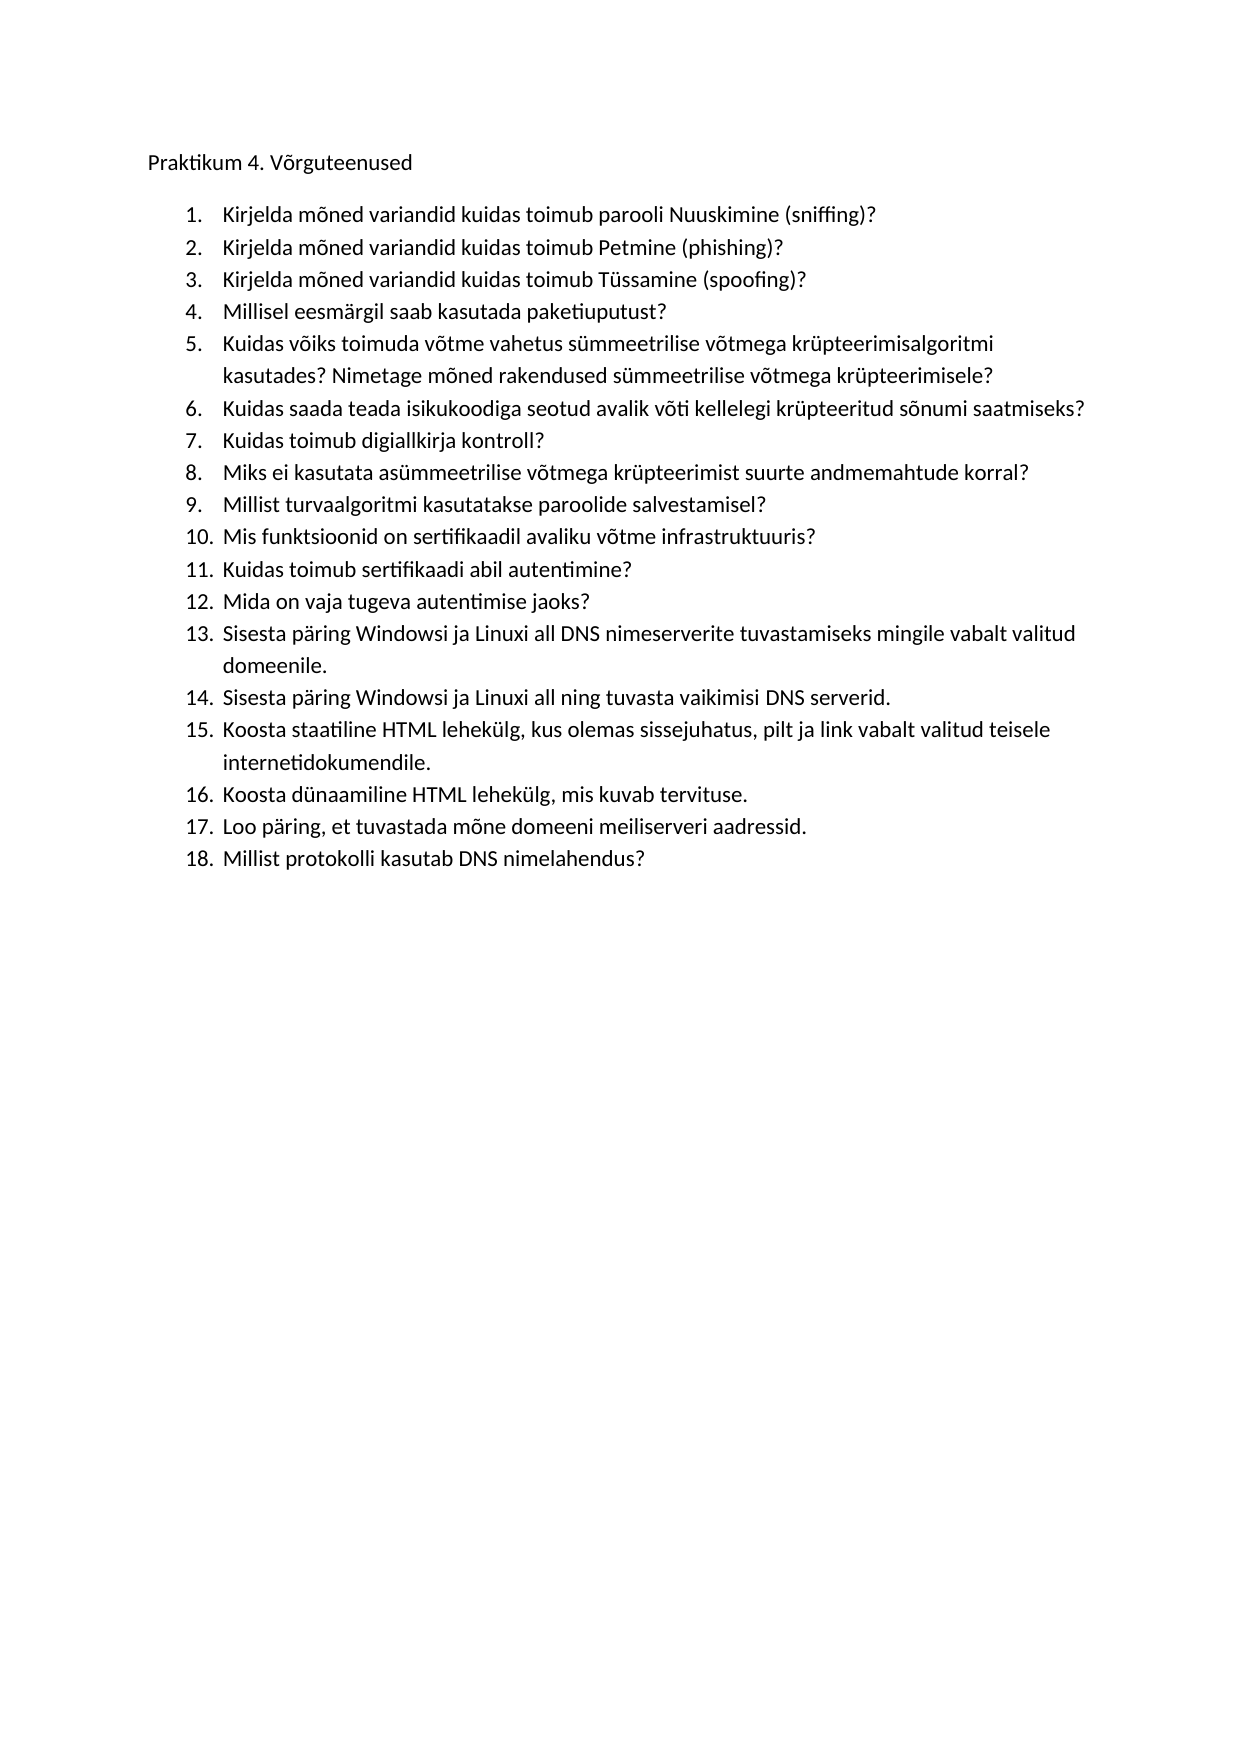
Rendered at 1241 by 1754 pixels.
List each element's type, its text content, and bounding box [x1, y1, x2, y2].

list Millisel eesmärgil saab kasutada paketiuputust? [185, 297, 1093, 325]
list Sisesta päring Windowsi ja Linuxi all ning tuvasta vaikimisi DNS serverid. [185, 683, 1093, 711]
list Kuidas toimub sertifikaadi abil autentimine? [185, 555, 1093, 583]
list Mida on vaja tugeva autentimise jaoks? [185, 587, 1093, 615]
list Sisesta päring Windowsi ja Linuxi all DNS nimeserverite tuvastamiseks mingile vabalt valitud domeenile. [185, 619, 1093, 679]
list Kirjelda mõned variandid kuidas toimub Tüssamine (spoofing)? [185, 265, 1093, 293]
list Miks ei kasutata asümmeetrilise võtmega krüpteerimist suurte andmemahtude korral? [185, 458, 1093, 486]
list Millist turvaalgoritmi kasutatakse paroolide salvestamisel? [185, 490, 1093, 518]
list Millist protokolli kasutab DNS nimelahendus? [185, 844, 1093, 872]
list Koosta dünaamiline HTML lehekülg, mis kuvab tervituse. [185, 780, 1093, 808]
list Kuidas saada teada isikukoodiga seotud avalik võti kellelegi krüpteeritud sõnumi saatmiseks? [185, 394, 1093, 422]
list Kuidas võiks toimuda võtme vahetus sümmeetrilise võtmega krüpteerimisalgoritmi kasutades? Nimetage mõned rakendused sümmeetrilise võtmega krüpteerimisele? [185, 329, 1093, 389]
list Loo päring, et tuvastada mõne domeeni meiliserveri aadressid. [185, 812, 1093, 840]
list Kuidas toimub digiallkirja kontroll? [185, 426, 1093, 454]
list Koosta staatiline HTML lehekülg, kus olemas sissejuhatus, pilt ja link vabalt valitud teisele internetidokumendile. [185, 716, 1093, 776]
list Kirjelda mõned variandid kuidas toimub parooli Nuuskimine (sniffing)? [185, 201, 1093, 229]
list Kirjelda mõned variandid kuidas toimub Petmine (phishing)? [185, 233, 1093, 261]
list Mis funktsioonid on sertifikaadil avaliku võtme infrastruktuuris? [185, 522, 1093, 551]
text Praktikum 4. Võrguteenused [148, 148, 1093, 176]
